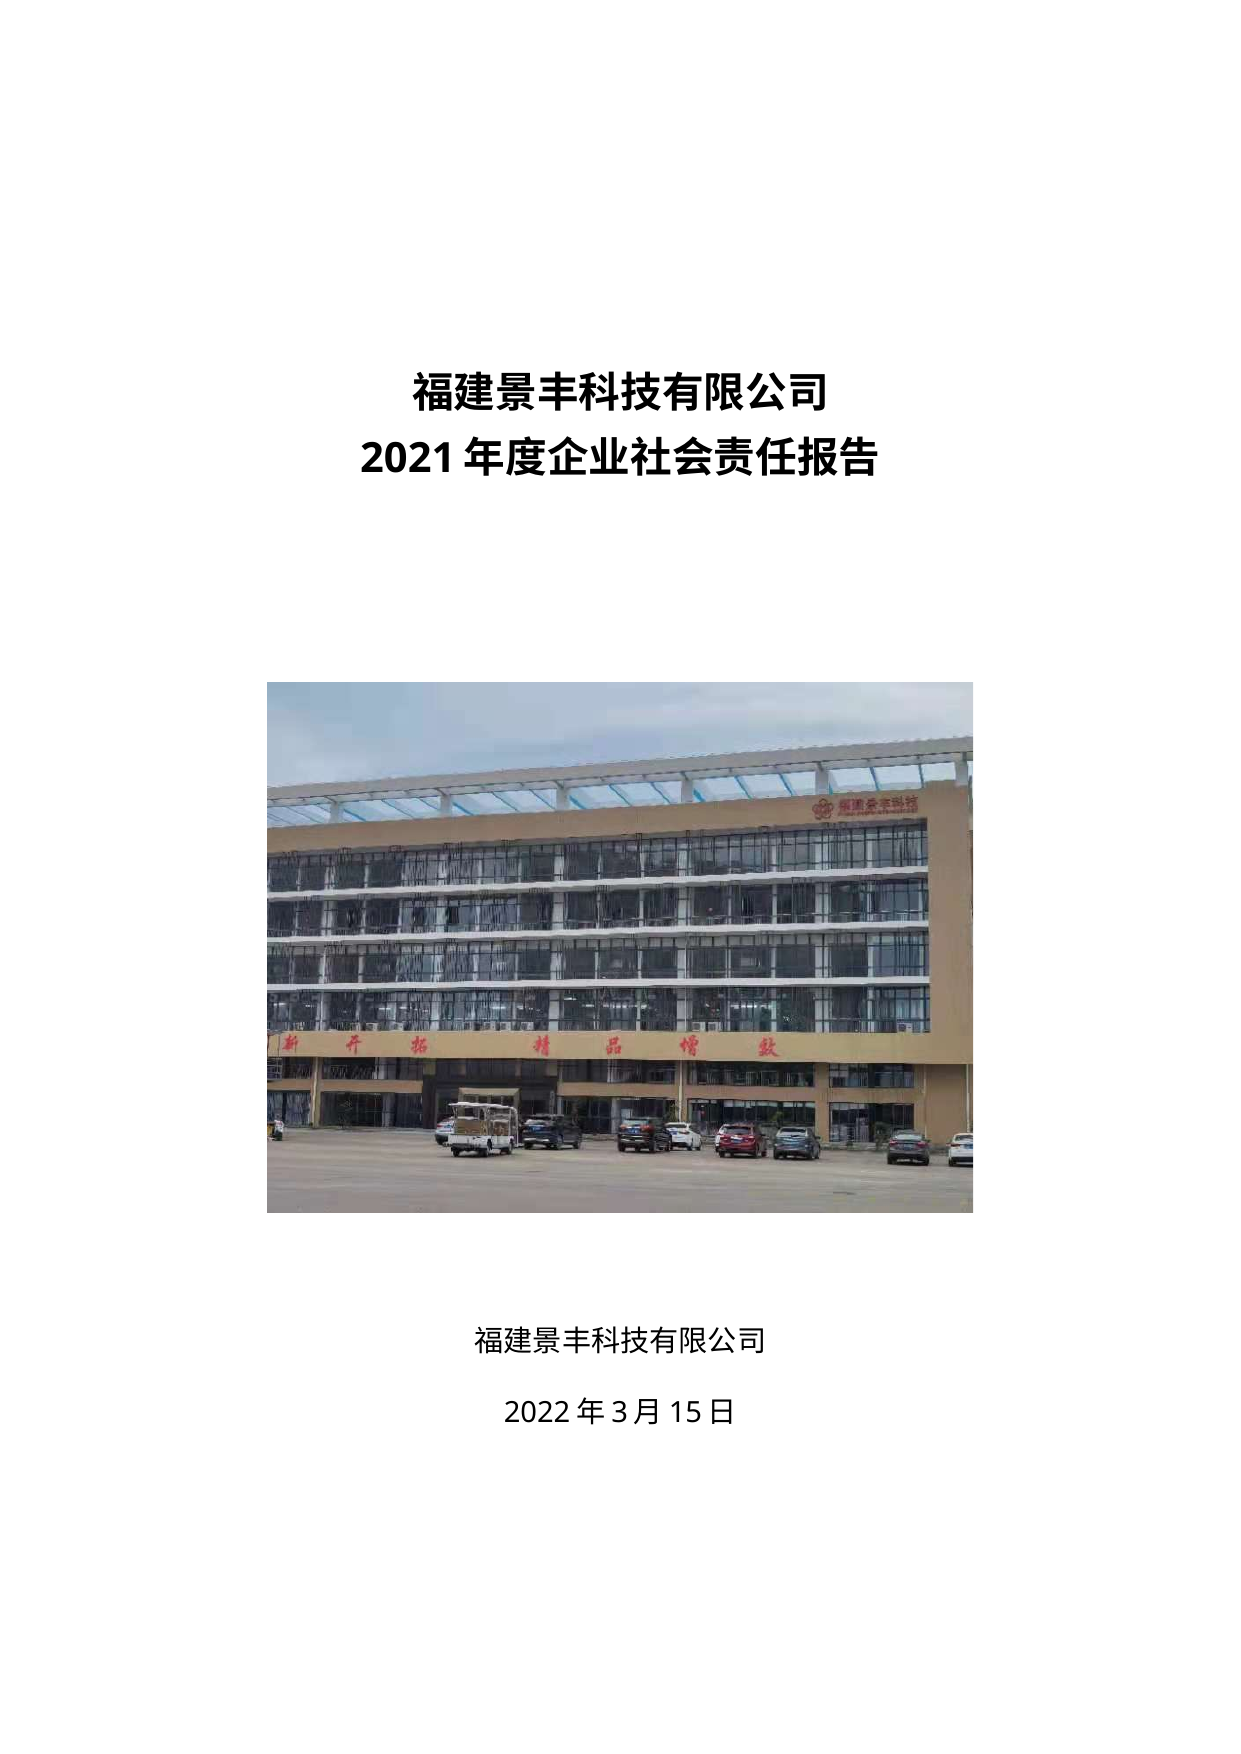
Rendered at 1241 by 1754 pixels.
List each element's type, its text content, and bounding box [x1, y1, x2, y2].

picture [267, 682, 974, 1213]
text 福建景丰科技有限公司 [187, 357, 1053, 422]
text 福建景丰科技有限公司 [187, 1306, 1053, 1371]
text 2021年度企业社会责任报告 [187, 422, 1053, 487]
text 2022年3月15日 [187, 1377, 1053, 1442]
